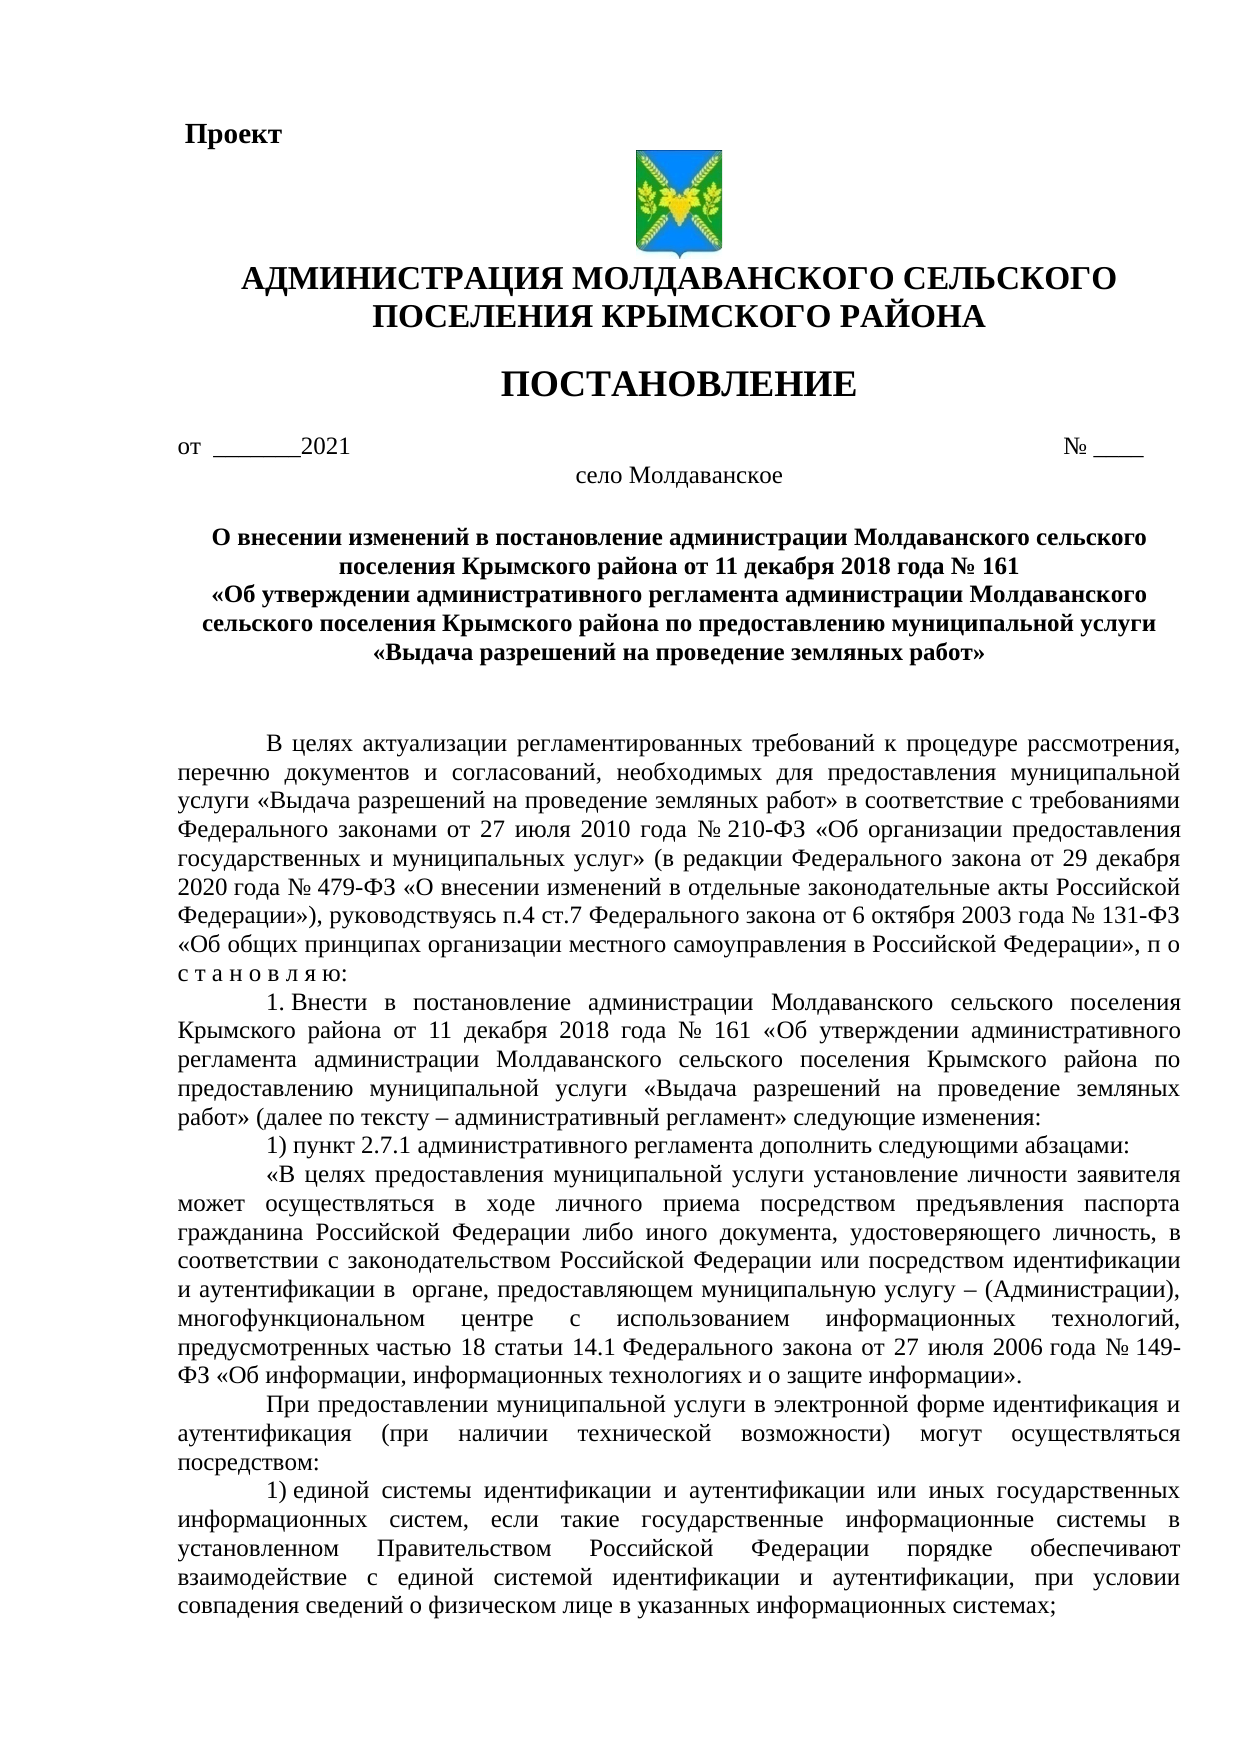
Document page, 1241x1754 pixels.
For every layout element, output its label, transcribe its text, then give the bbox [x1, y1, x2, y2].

text от _______2021 № ____ [177, 431, 1181, 460]
text 1) единой системы идентификации и аутентификации или иных государственных информационных систем, если такие государственные информационные системы в установленном Правительством Российской Федерации порядке обеспечивают взаимодействие с единой системой идентификации и аутентификации, при условии совпадения сведений о физическом лице в указанных информационных системах; [177, 1476, 1181, 1619]
text 1) пункт 2.7.1 административного регламента дополнить следующими абзацами: [177, 1131, 1181, 1159]
text О внесении изменений в постановление администрации Молдаванского сельского поселения Крымского района от 11 декабря 2018 года № 161 [177, 522, 1181, 579]
text ПОСТАНОВЛЕНИЕ [177, 361, 1181, 404]
text В целях актуализации регламентированных требований к процедуре рассмотрения, перечню документов и согласований, необходимых для предоставления муниципальной услуги «Выдача разрешений на проведение земляных работ» в соответствие с требованиями Федерального законами от 27 июля 2010 года № 210-ФЗ «Об организации предоставления государственных и муниципальных услуг» (в редакции Федерального закона от 29 декабря 2020 года № 479-ФЗ «О внесении изменений в отдельные законодательные акты Российской Федерации»), руководствуясь п.4 ст.7 Федерального закона от 6 октября 2003 года № 131-ФЗ «Об общих принципах организации местного самоуправления в Российской Федерации», п о с т а н о в л я ю: [177, 728, 1181, 987]
text 1. Внести в постановление администрации Молдаванского сельского поселения Крымского района от 11 декабря 2018 года № 161 «Об утверждении административного регламента администрации Молдаванского сельского поселения Крымского района по предоставлению муниципальной услуги «Выдача разрешений на проведение земляных работ» (далее по тексту – административный регламент» следующие изменения: [177, 987, 1181, 1131]
text «В целях предоставления муниципальной услуги установление личности заявителя может осуществляться в ходе личного приема посредством предъявления паспорта гражданина Российской Федерации либо иного документа, удостоверяющего личность, в соответствии с законодательством Российской Федерации или посредством идентификации и аутентификации в органе, предоставляющем муниципальную услугу – (Администрации), многофункциональном центре с использованием информационных технологий, предусмотренных частью 18 статьи 14.1 Федерального закона от 27 июля 2006 года № 149-ФЗ «Об информации, информационных технологиях и о защите информации». [177, 1159, 1181, 1389]
text При предоставлении муниципальной услуги в электронной форме идентификация и аутентификация (при наличии технической возможности) могут осуществляться посредством: [177, 1389, 1181, 1476]
text «Об утверждении административного регламента администрации Молдаванского сельского поселения Крымского района по предоставлению муниципальной услуги «Выдача разрешений на проведение земляных работ» [177, 579, 1181, 666]
text Проект [177, 117, 1181, 150]
text АДМИНИСТРАЦИЯ МОЛДАВАНСКОГО СЕЛЬСКОГО ПОСЕЛЕНИЯ КРЫМСКОГО РАЙОНА [177, 258, 1181, 335]
picture [636, 150, 723, 259]
text село Молдаванское [177, 460, 1181, 488]
